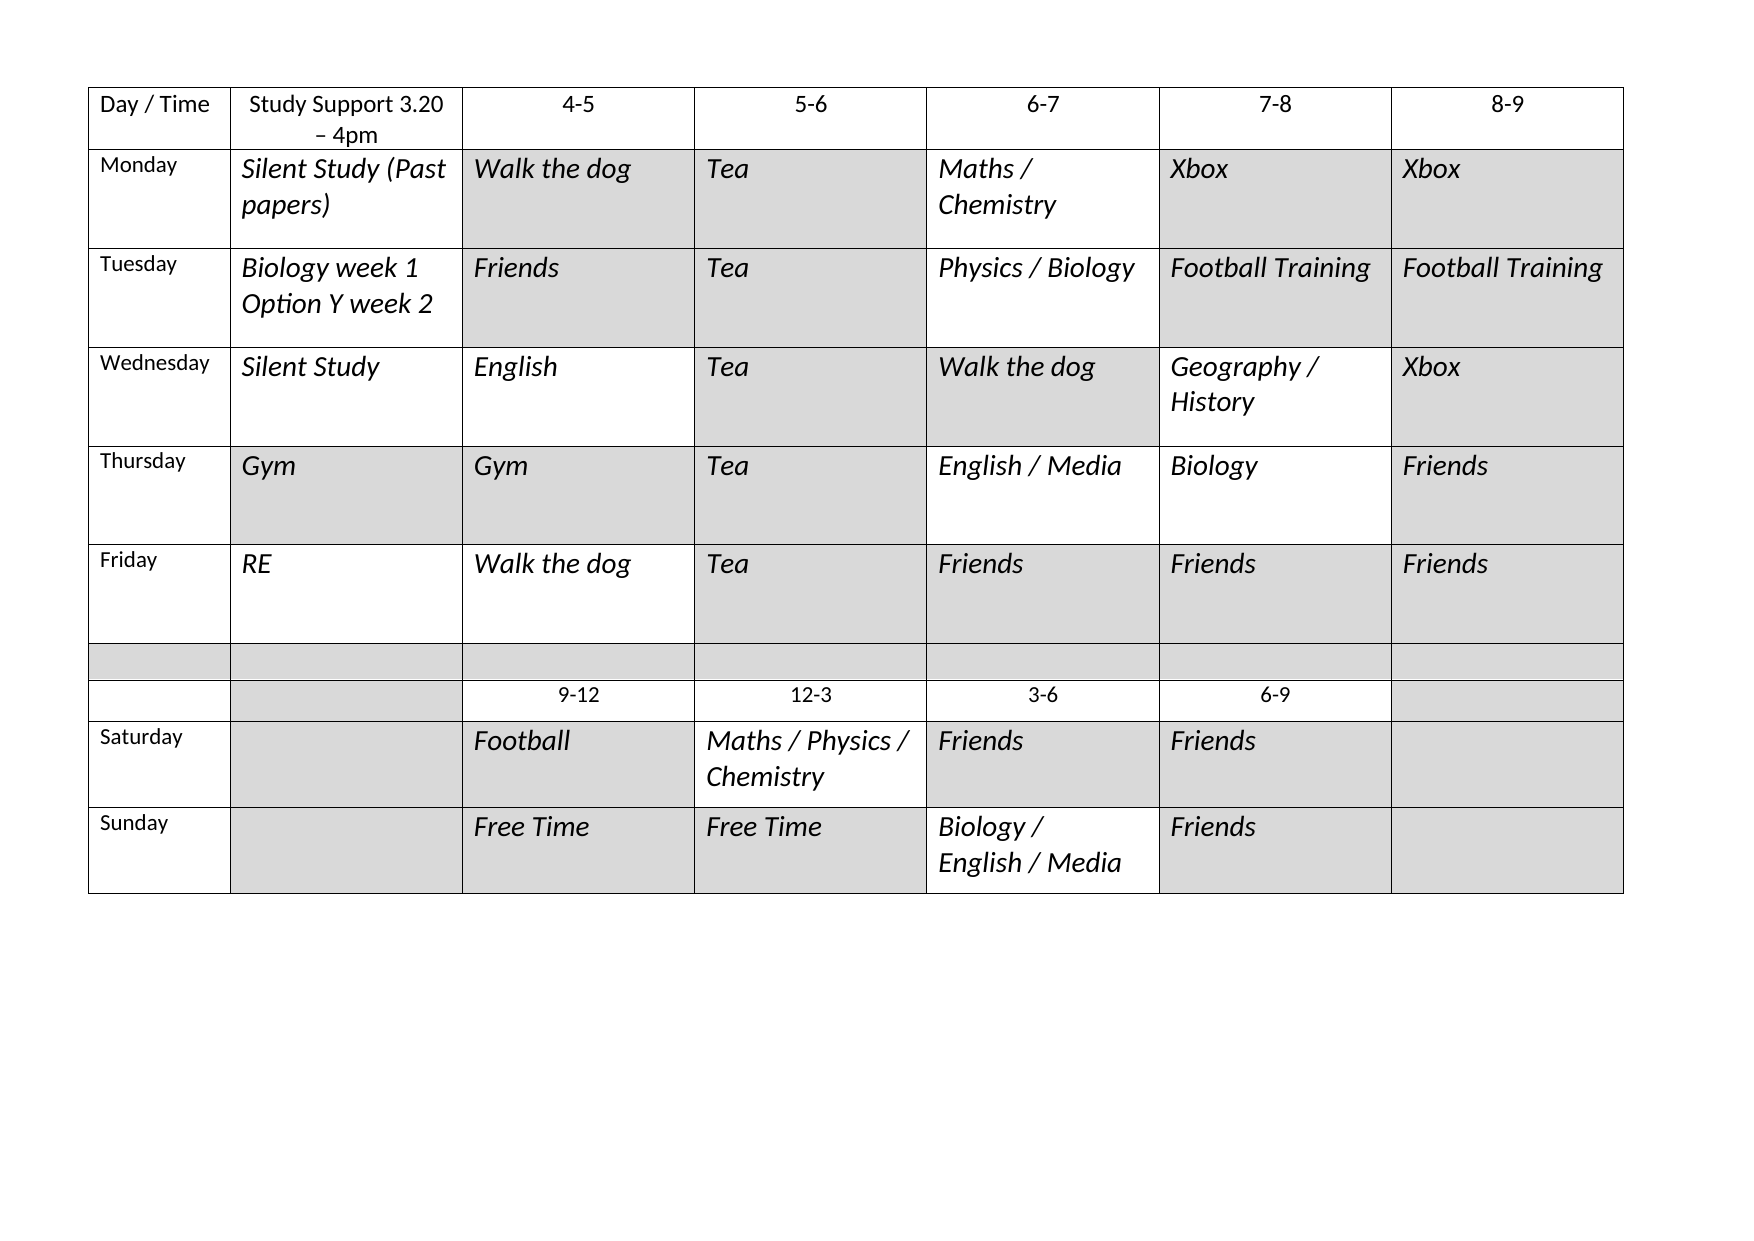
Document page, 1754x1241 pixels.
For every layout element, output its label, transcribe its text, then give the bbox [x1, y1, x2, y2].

table_cell English [463, 348, 694, 446]
table_cell [231, 681, 462, 721]
table_cell [695, 644, 926, 679]
table_cell Saturday [89, 722, 230, 807]
table_cell Football Training [1392, 249, 1623, 347]
table_cell Maths / Chemistry [927, 150, 1159, 248]
table_cell Friends [1160, 808, 1391, 893]
table_cell Biology / English / Media [927, 808, 1159, 893]
table_cell Friends [1392, 447, 1623, 544]
table_cell Friends [927, 722, 1159, 807]
table_cell Friends [463, 249, 694, 347]
table_cell Geography / History [1160, 348, 1391, 446]
table_cell Xbox [1160, 150, 1391, 248]
table_cell [89, 681, 230, 721]
table_cell RE [231, 545, 462, 643]
table_cell Tea [695, 348, 926, 446]
table_header Day / Time [89, 88, 230, 149]
table_header 7-8 [1160, 88, 1391, 149]
table_cell [1392, 722, 1623, 807]
table_cell Walk the dog [463, 545, 694, 643]
table_cell Xbox [1392, 150, 1623, 248]
table_cell Walk the dog [927, 348, 1159, 446]
table_cell Sunday [89, 808, 230, 893]
table_cell [1392, 681, 1623, 721]
table_cell Tea [695, 447, 926, 544]
table_cell [1392, 644, 1623, 679]
table_header Study Support 3.20 – 4pm [231, 88, 462, 149]
table_cell Friends [1160, 545, 1391, 643]
table_cell Football [463, 722, 694, 807]
table_cell Monday [89, 150, 230, 248]
table_cell Friends [1392, 545, 1623, 643]
table_cell [1392, 808, 1623, 893]
table_cell English / Media [927, 447, 1159, 544]
table_cell Physics / Biology [927, 249, 1159, 347]
table_cell 6-9 [1160, 681, 1391, 721]
table_cell Wednesday [89, 348, 230, 446]
table_header 5-6 [695, 88, 926, 149]
table_cell Friday [89, 545, 230, 643]
table_cell Tuesday [89, 249, 230, 347]
table_cell Tea [695, 545, 926, 643]
table_header 8-9 [1392, 88, 1623, 149]
table_cell Tea [695, 249, 926, 347]
table_cell Free Time [695, 808, 926, 893]
table_cell Xbox [1392, 348, 1623, 446]
table_cell Biology week 1 Option Y week 2 [231, 249, 462, 347]
table_cell Tea [695, 150, 926, 248]
table_cell Gym [463, 447, 694, 544]
table_cell [463, 644, 694, 679]
table_cell Walk the dog [463, 150, 694, 248]
table_cell Free Time [463, 808, 694, 893]
table_cell Biology [1160, 447, 1391, 544]
table_cell Thursday [89, 447, 230, 544]
table_cell 9-12 [463, 681, 694, 721]
table_cell 12-3 [695, 681, 926, 721]
table_cell [231, 722, 462, 807]
table_cell Friends [927, 545, 1159, 643]
table_cell [1160, 644, 1391, 679]
table_cell Maths / Physics / Chemistry [695, 722, 926, 807]
table_cell Football Training [1160, 249, 1391, 347]
table_cell Friends [1160, 722, 1391, 807]
table_cell Gym [231, 447, 462, 544]
table_cell [231, 644, 462, 679]
table_cell [927, 644, 1159, 679]
table_cell [231, 808, 462, 893]
table_cell [89, 644, 230, 679]
table_cell Silent Study [231, 348, 462, 446]
table_header 4-5 [463, 88, 694, 149]
table_header 6-7 [927, 88, 1159, 149]
table_cell 3-6 [927, 681, 1159, 721]
table_cell Silent Study (Past papers) [231, 150, 462, 248]
